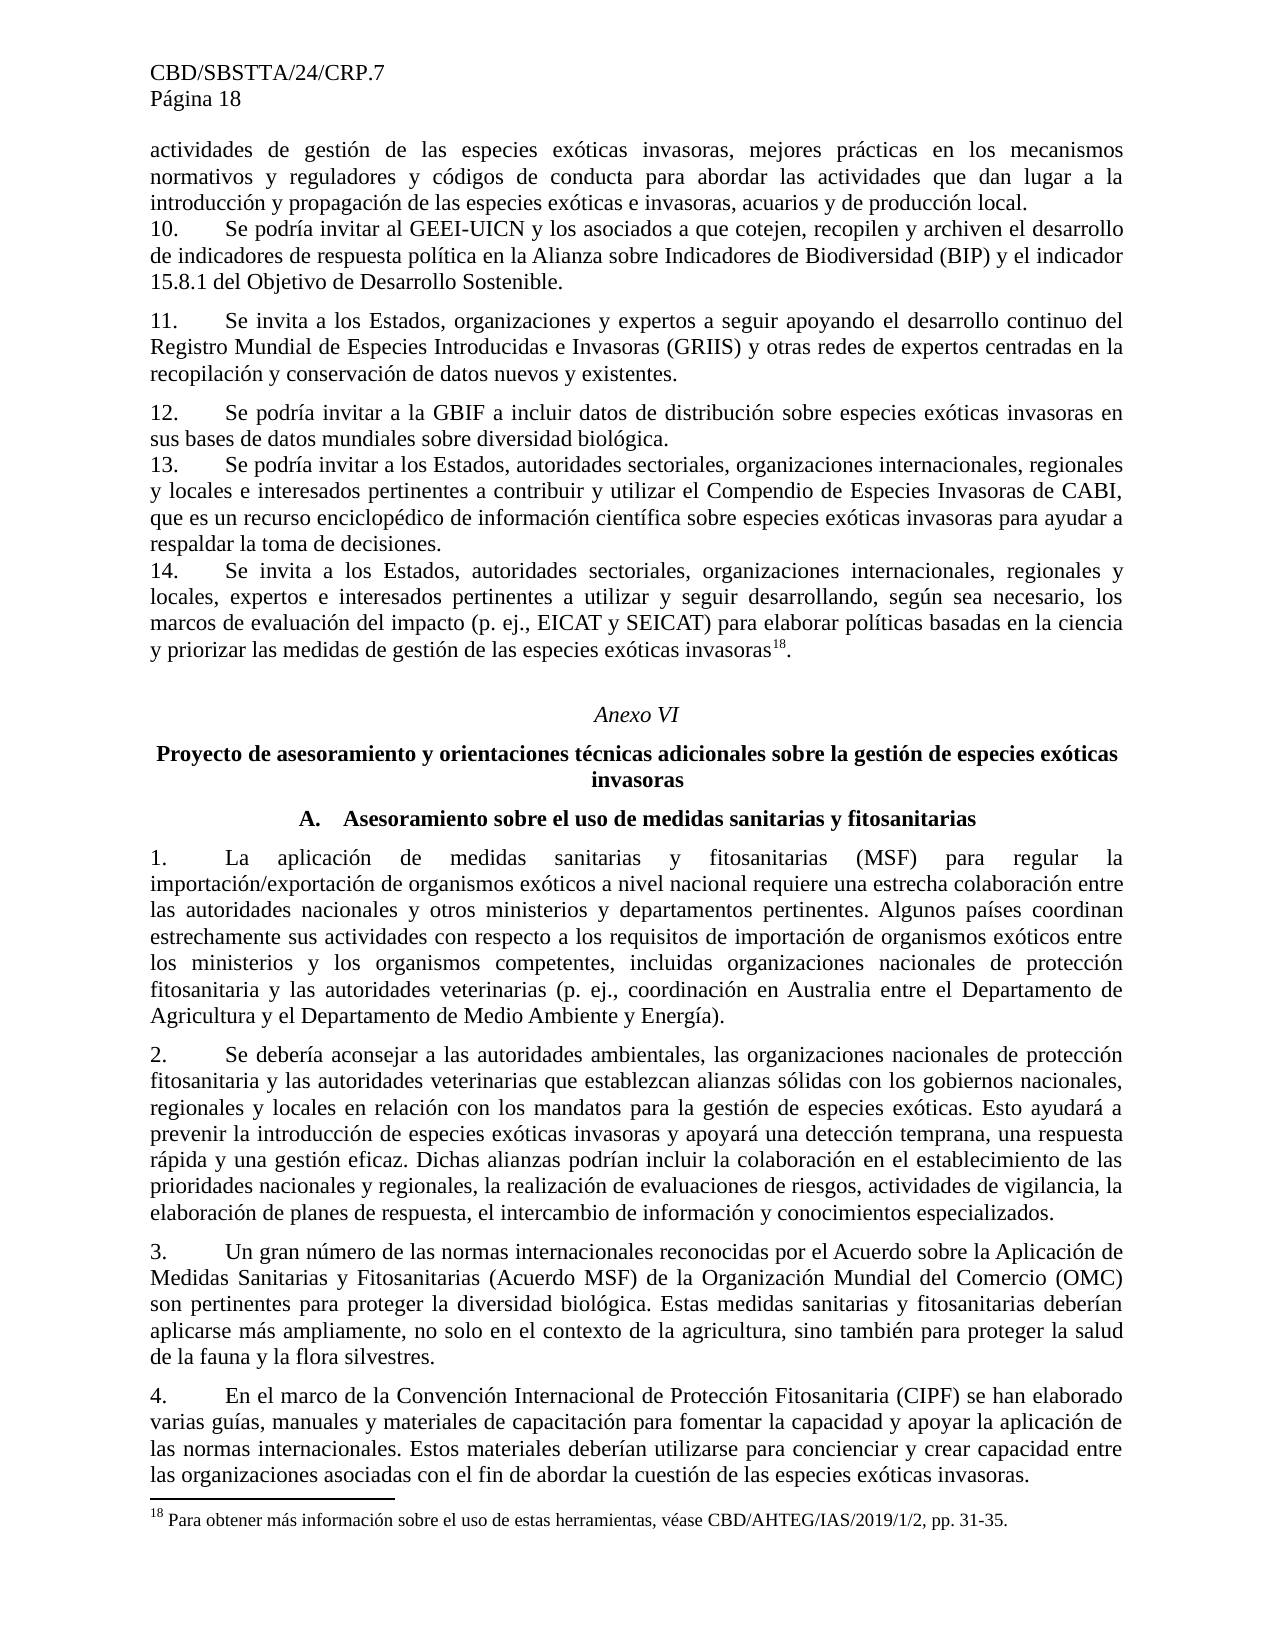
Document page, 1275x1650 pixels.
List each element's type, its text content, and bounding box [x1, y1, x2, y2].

text 11. Se invita a los Estados, organizaciones y expertos a seguir apoyando el desarrollo continuo del Registro Mundial de Especies Introducidas e Invasoras (GRIIS) y otras redes de expertos centradas en la recopilación y conservación de datos nuevos y existentes. [150, 307, 1125, 386]
list 1. La aplicación de medidas sanitarias y fitosanitarias (MSF) para regular la importación/exportación de organismos exóticos a nivel nacional requiere una estrecha colaboración entre las autoridades nacionales y otros ministerios y departamentos pertinentes. Algunos países coordinan estrechamente sus actividades con respecto a los requisitos de importación de organismos exóticos entre los ministerios y los organismos competentes, incluidas organizaciones nacionales de protección fitosanitaria y las autoridades veterinarias (p. ej., coordinación en Australia entre el Departamento de Agricultura y el Departamento de Medio Ambiente y Energía). [150, 844, 1125, 1028]
list 13. Se podría invitar a los Estados, autoridades sectoriales, organizaciones internacionales, regionales y locales e interesados pertinentes a contribuir y utilizar el Compendio de Especies Invasoras de CABI, que es un recurso enciclopédico de información científica sobre especies exóticas invasoras para ayudar a respaldar la toma de decisiones. [150, 451, 1125, 557]
subtitle A. Asesoramiento sobre el uso de medidas sanitarias y fitosanitarias [150, 805, 1125, 831]
list 10. Se podría invitar al GEEI-UICN y los asociados a que cotejen, recopilen y archiven el desarrollo de indicadores de respuesta política en la Alianza sobre Indicadores de Biodiversidad (BIP) y el indicador 15.8.1 del Objetivo de Desarrollo Sostenible. [150, 215, 1125, 294]
list 2. Se debería aconsejar a las autoridades ambientales, las organizaciones nacionales de protección fitosanitaria y las autoridades veterinarias que establezcan alianzas sólidas con los gobiernos nacionales, regionales y locales en relación con los mandatos para la gestión de especies exóticas. Esto ayudará a prevenir la introducción de especies exóticas invasoras y apoyará una detección temprana, una respuesta rápida y una gestión eficaz. Dichas alianzas podrían incluir la colaboración en el establecimiento de las prioridades nacionales y regionales, la realización de evaluaciones de riesgos, actividades de vigilancia, la elaboración de planes de respuesta, el intercambio de información y conocimientos especializados. [150, 1041, 1125, 1225]
list 14. Se invita a los Estados, autoridades sectoriales, organizaciones internacionales, regionales y locales, expertos e interesados pertinentes a utilizar y seguir desarrollando, según sea necesario, los marcos de evaluación del impacto (p. ej., EICAT y SEICAT) para elaborar políticas basadas en la ciencia y priorizar las medidas de gestión de las especies exóticas invasoras. [150, 557, 1125, 662]
text Proyecto de asesoramiento y orientaciones técnicas adicionales sobre la gestión de especies exóticas invasoras [150, 740, 1125, 792]
list 12. Se podría invitar a la GBIF a incluir datos de distribución sobre especies exóticas invasoras en sus bases de datos mundiales sobre diversidad biológica. [150, 398, 1125, 451]
list 3. Un gran número de las normas internacionales reconocidas por el Acuerdo sobre la Aplicación de Medidas Sanitarias y Fitosanitarias (Acuerdo MSF) de la Organización Mundial del Comercio (OMC) son pertinentes para proteger la diversidad biológica. Estas medidas sanitarias y fitosanitarias deberían aplicarse más ampliamente, no solo en el contexto de la agricultura, sino también para proteger la salud de la fauna y la flora silvestres. [150, 1238, 1125, 1369]
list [150, 136, 1125, 215]
list 4. En el marco de la Convención Internacional de Protección Fitosanitaria (CIPF) se han elaborado varias guías, manuales y materiales de capacitación para fomentar la capacidad y apoyar la aplicación de las normas internacionales. Estos materiales deberían utilizarse para concienciar y crear capacidad entre las organizaciones asociadas con el fin de abordar la cuestión de las especies exóticas invasoras. [150, 1382, 1125, 1487]
text Anexo VI [150, 701, 1125, 727]
